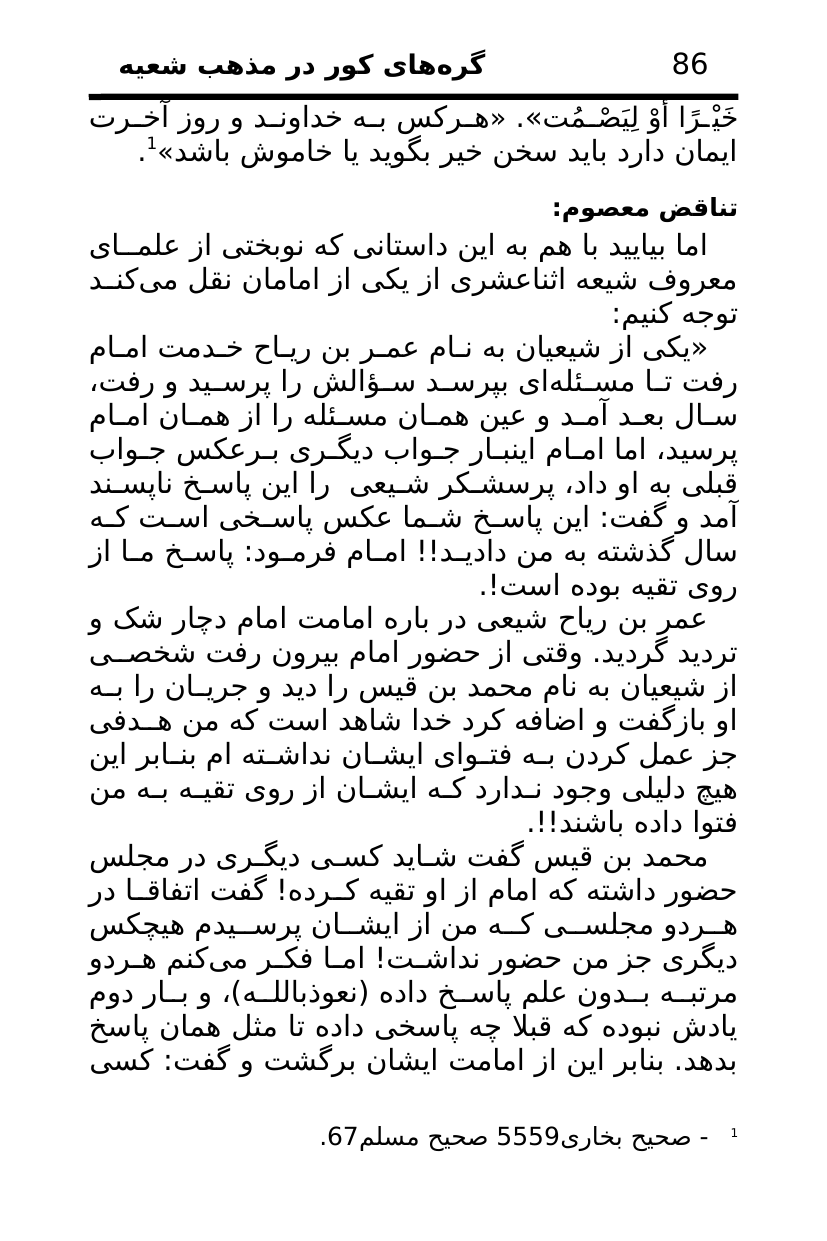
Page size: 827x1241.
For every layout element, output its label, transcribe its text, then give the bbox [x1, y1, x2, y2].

text تناقض معصوم: [89, 193, 738, 222]
text عمر بن ریاح شیعی در باره امامت امام دچار شک و تردید گردید. وقتی از حضور امام بیرون رفت شخصی از شیعیان به نام محمد بن قیس را دید و جریان را به او بازگفت و اضافه کرد خدا شاهد است که من هدفی جز عمل کردن به فتوای ایشان نداشته ام بنابر این هیچ دلیلی وجود ندارد که ایشان از روی تقیه به من فتوا داده باشند!!. [89, 602, 738, 839]
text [89, 839, 738, 1077]
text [89, 100, 738, 168]
text اما بیایید با هم به این داستانی که نوبختی از علمای معروف شیعه اثناعشری از یکی از امامان نقل می‌کند توجه کنیم: [89, 228, 738, 330]
text «یکی از شیعیان به نام عمر بن ریاح خدمت امام رفت تا مسئله‌ای بپرسد سؤالش را پرسید و رفت، سال بعد آمد و عین همان مسئله را از همان امام پرسید، اما امام اینبار جواب دیگری برعکس جواب قبلی به او داد، پرسشکر شیعی را این پاسخ ناپسند آمد و گفت: این پاسخ شما عکس پاسخی است که سال گذشته به من دادید!! امام فرمود: پاسخ ما از روی تقیه بوده است!. [89, 330, 738, 602]
